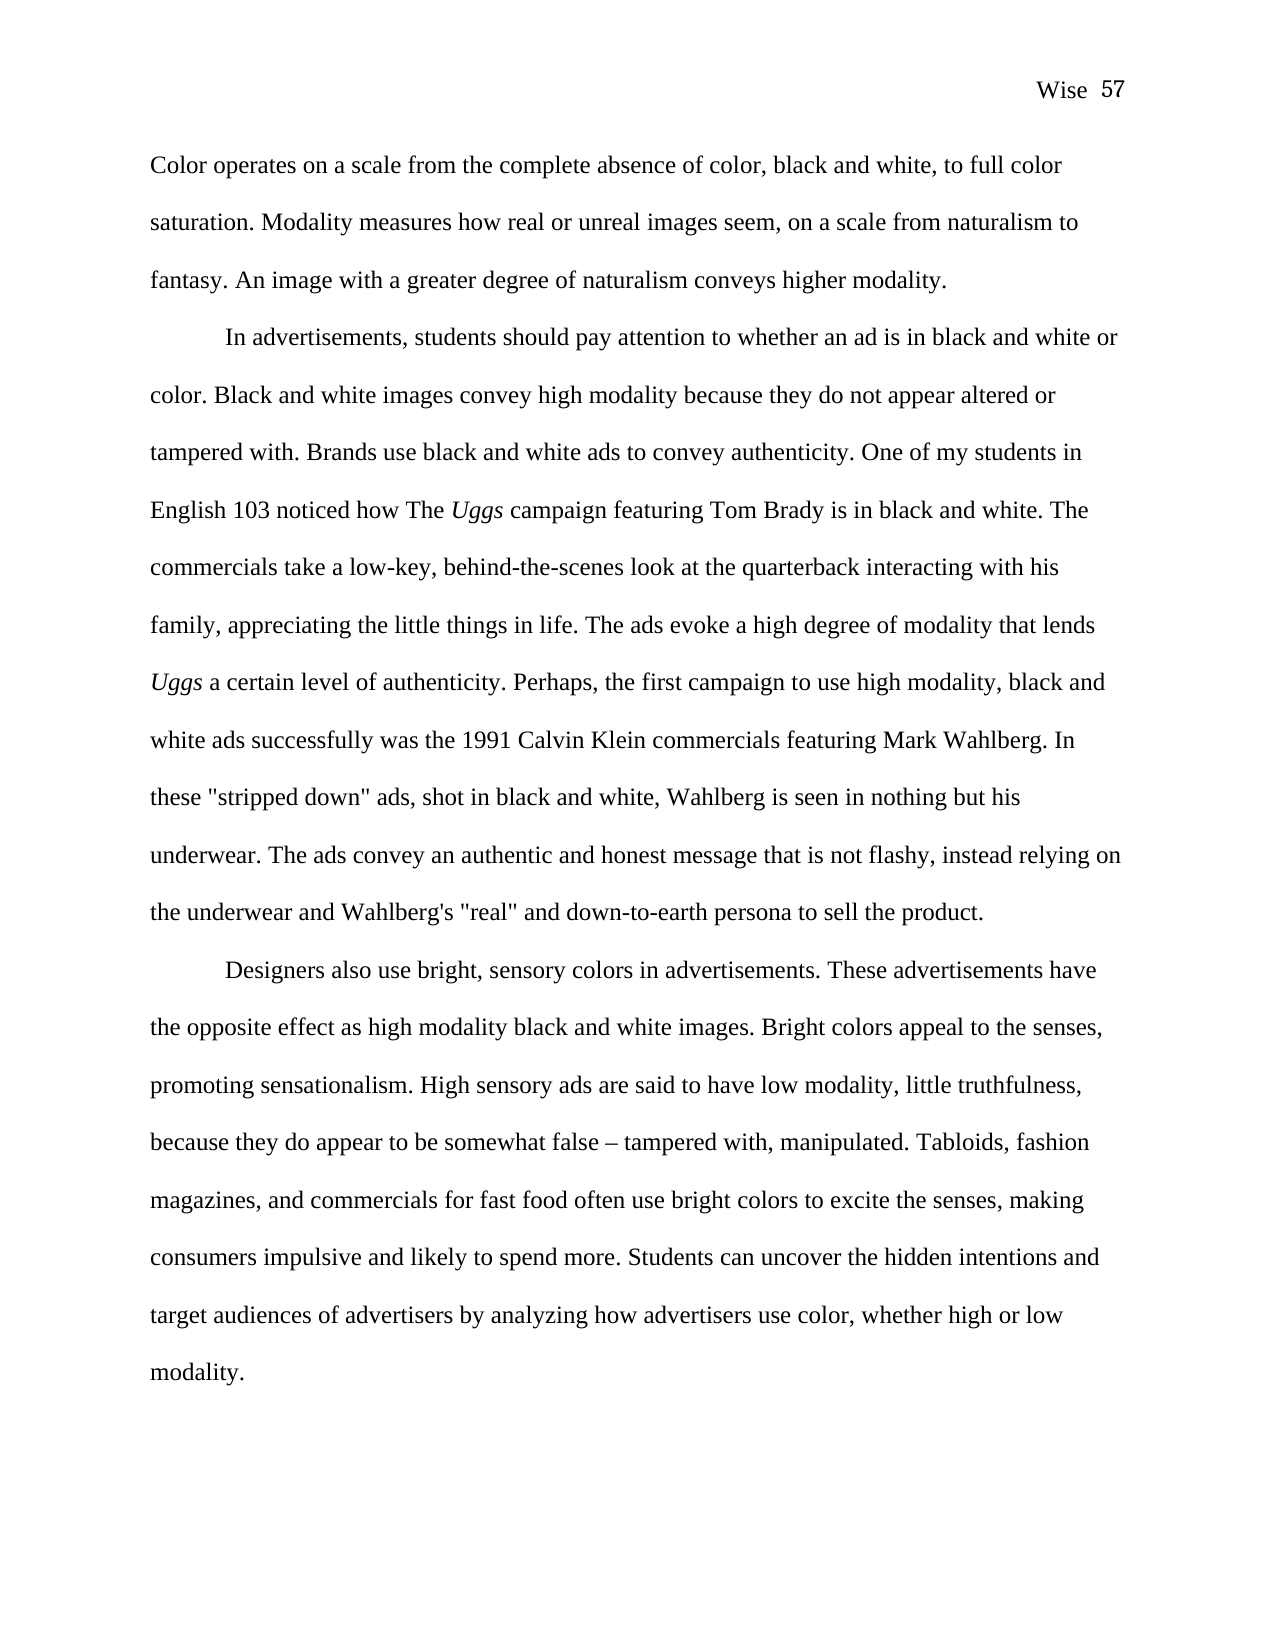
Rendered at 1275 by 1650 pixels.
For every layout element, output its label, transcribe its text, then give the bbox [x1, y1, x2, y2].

text Designers also use bright, sensory colors in advertisements. These advertisements have the opposite effect as high modality black and white images. Bright colors appeal to the senses, promoting sensationalism. High sensory ads are said to have low modality, little truthfulness, because they do appear to be somewhat false – tampered with, manipulated. Tabloids, fashion magazines, and commercials for fast food often use bright colors to excite the senses, making consumers impulsive and likely to spend more. Students can uncover the hidden intentions and target audiences of advertisers by analyzing how advertisers use color, whether high or low modality. [150, 955, 1125, 1386]
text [150, 150, 1125, 294]
text In advertisements, students should pay attention to whether an ad is in black and white or color. Black and white images convey high modality because they do not appear altered or tampered with. Brands use black and white ads to convey authenticity. One of my students in English 103 noticed how The Uggs campaign featuring Tom Brady is in black and white. The commercials take a low-key, behind-the-scenes look at the quarterback interacting with his family, appreciating the little things in life. The ads evoke a high degree of modality that lends Uggs a certain level of authenticity. Perhaps, the first campaign to use high modality, black and white ads successfully was the 1991 Calvin Klein commercials featuring Mark Wahlberg. In these "stripped down" ads, shot in black and white, Wahlberg is seen in nothing but his underwear. The ads convey an authentic and honest message that is not flashy, instead relying on the underwear and Wahlberg's "real" and down-to-earth persona to sell the product. [150, 322, 1125, 926]
